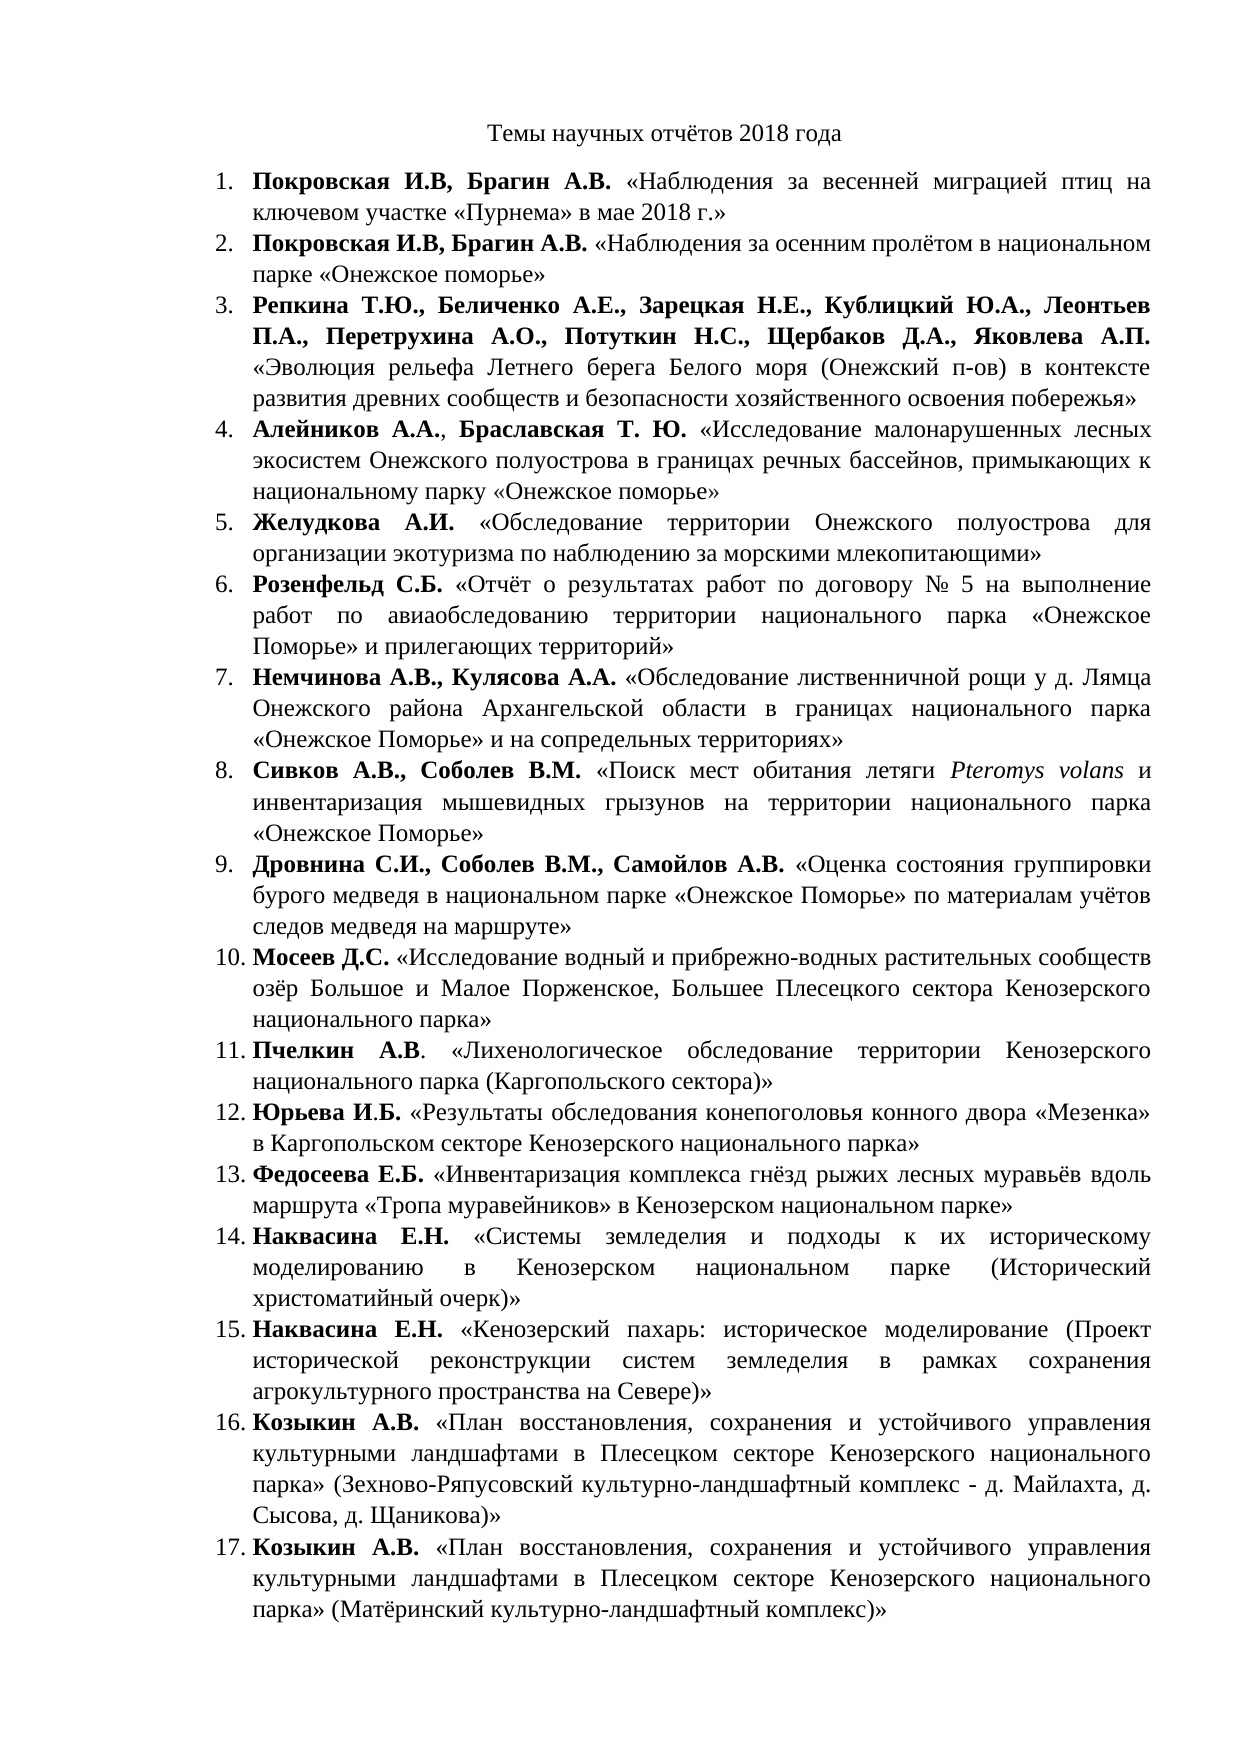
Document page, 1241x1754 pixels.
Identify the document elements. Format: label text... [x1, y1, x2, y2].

list Дровнина С.И., Соболев В.М., Самойлов А.В. «Оценка состояния группировки бурого медведя в национальном парке «Онежское Поморье» по материалам учётов следов медведя на маршруте» [215, 849, 1152, 939]
list Розенфельд С.Б. «Отчёт о результатах работ по договору № 5 на выполнение работ по авиаобследованию территории национального парка «Онежское Поморье» и прилегающих территорий» [215, 569, 1152, 660]
list Козыкин А.В. «План восстановления, сохранения и устойчивого управления культурными ландшафтами в Плесецком секторе Кенозерского национального парка» (Матёринский культурно-ландшафтный комплекс)» [215, 1532, 1152, 1622]
list Репкина Т.Ю., Беличенко А.Е., Зарецкая Н.Е., Кублицкий Ю.А., Леонтьев П.А., Перетрухина А.О., Потуткин Н.С., Щербаков Д.А., Яковлева А.П. «Эволюция рельефа Летнего берега Белого моря (Онежский п-ов) в контексте развития древних сообществ и безопасности хозяйственного освоения побережья» [215, 290, 1152, 412]
list Покровская И.В, Брагин А.В. «Наблюдения за весенней миграцией птиц на ключевом участке «Пурнема» в мае 2018 г.» [215, 166, 1152, 226]
text Темы научных отчётов 2018 года [177, 118, 1152, 147]
list Немчинова А.В., Кулясова А.А. «Обследование лиственничной рощи у д. Лямца Онежского района Архангельской области в границах национального парка «Онежское Поморье» и на сопредельных территориях» [215, 662, 1152, 753]
list Наквасина Е.Н. «Системы земледелия и подходы к их историческому моделированию в Кенозерском национальном парке (Исторический христоматийный очерк)» [215, 1221, 1152, 1312]
list Юрьева И.Б. «Результаты обследования конепоголовья конного двора «Мезенка» в Каргопольском секторе Кенозерского национального парка» [215, 1097, 1152, 1157]
list Желудкова А.И. «Обследование территории Онежского полуострова для организации экотуризма по наблюдению за морскими млекопитающими» [215, 507, 1152, 567]
list Пчелкин А.В. «Лихенологическое обследование территории Кенозерского национального парка (Каргопольского сектора)» [215, 1035, 1152, 1095]
list Покровская И.В, Брагин А.В. «Наблюдения за осенним пролётом в национальном парке «Онежское поморье» [215, 228, 1152, 288]
list Мосеев Д.С. «Исследование водный и прибрежно-водных растительных сообществ озёр Большое и Малое Порженское, Большее Плесецкого сектора Кенозерского национального парка» [215, 942, 1152, 1033]
list Наквасина Е.Н. «Кенозерский пахарь: историческое моделирование (Проект исторической реконструкции систем земледелия в рамках сохранения агрокультурного пространства на Севере)» [215, 1314, 1152, 1405]
list Федосеева Е.Б. «Инвентаризация комплекса гнёзд рыжих лесных муравьёв вдоль маршрута «Тропа муравейников» в Кенозерском национальном парке» [215, 1159, 1152, 1219]
list Алейников А.А., Браславская Т. Ю. «Исследование малонарушенных лесных экосистем Онежского полуострова в границах речных бассейнов, примыкающих к национальному парку «Онежское поморье» [215, 414, 1152, 505]
list Козыкин А.В. «План восстановления, сохранения и устойчивого управления культурными ландшафтами в Плесецком секторе Кенозерского национального парка» (Зехново-Ряпусовский культурно-ландшафтный комплекс - д. Майлахта, д. Сысова, д. Щаникова)» [215, 1407, 1152, 1529]
list Сивков А.В., Соболев В.М. «Поиск мест обитания летяги Pteromys volans и инвентаризация мышевидных грызунов на территории национального парка «Онежское Поморье» [215, 756, 1152, 846]
